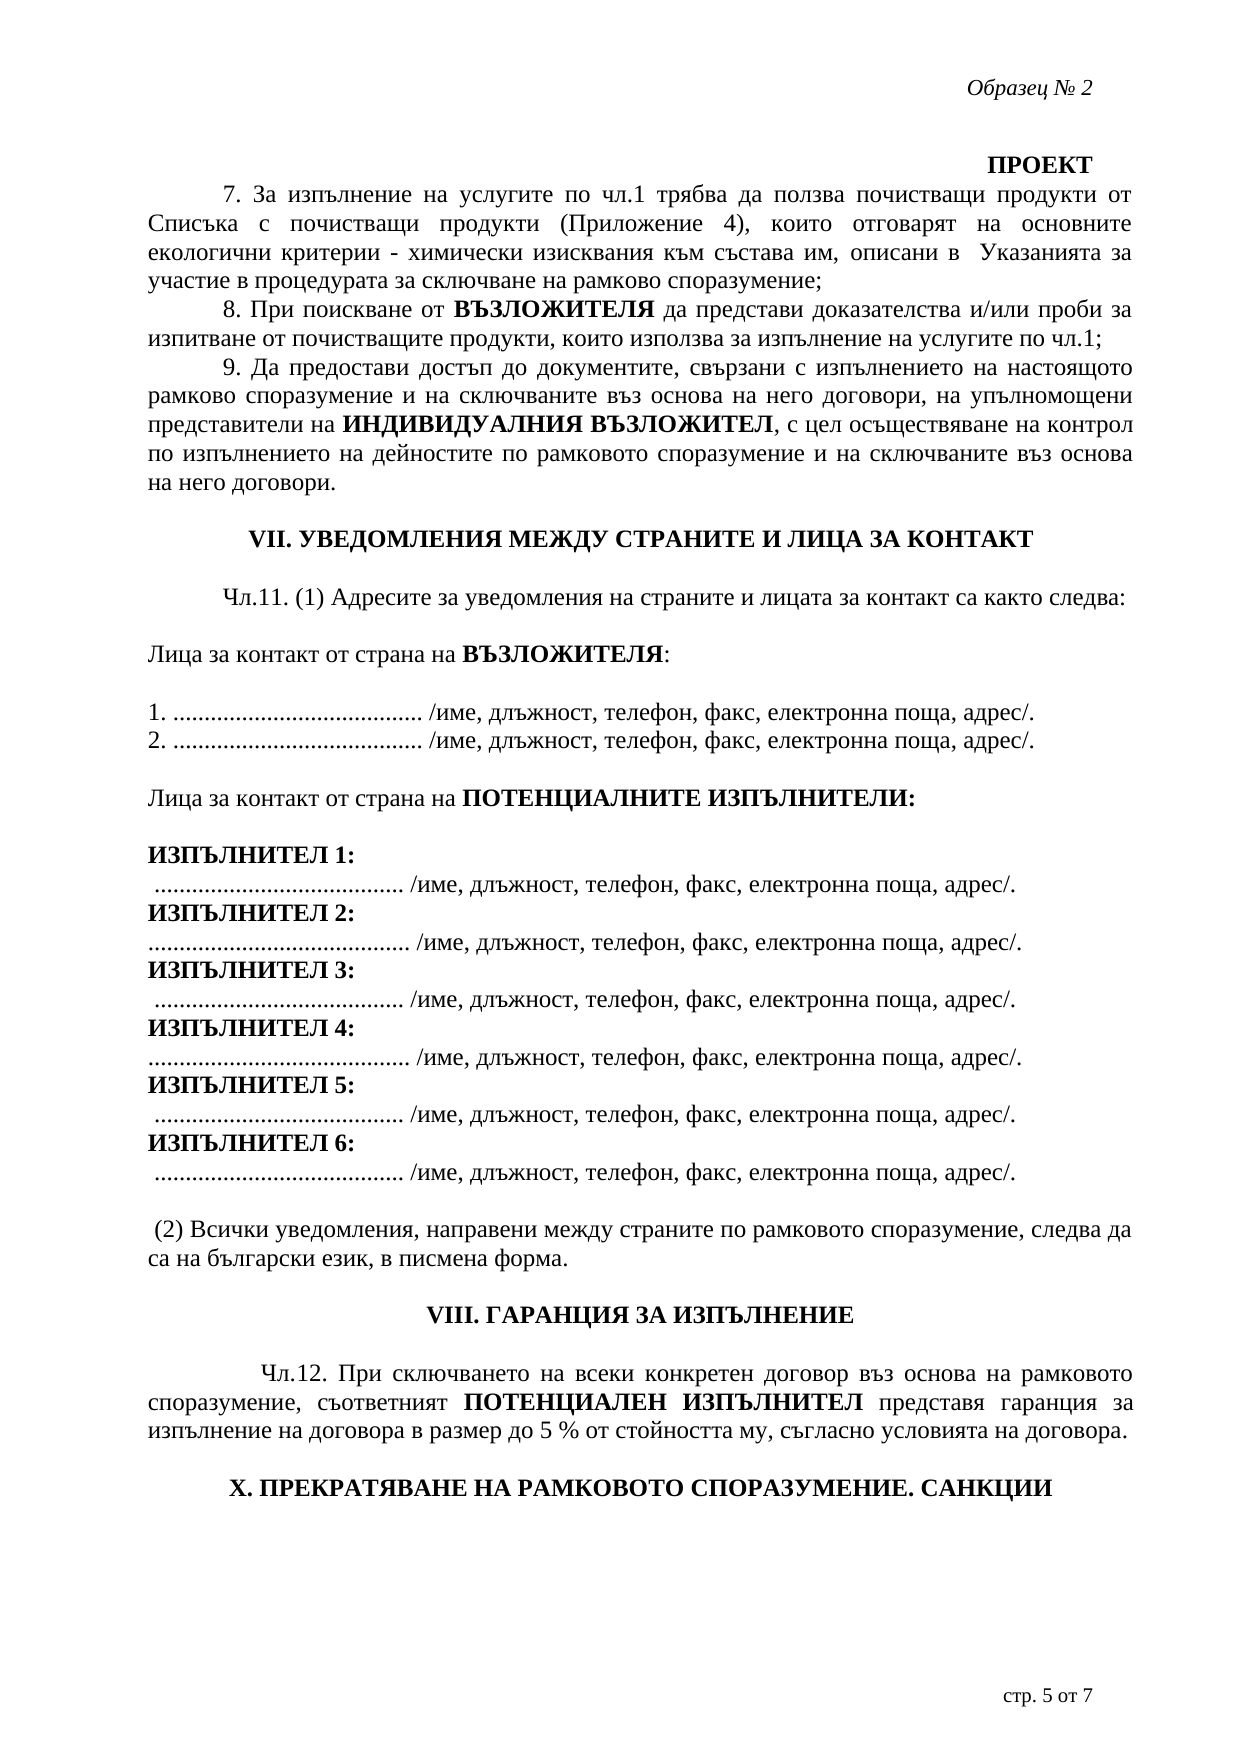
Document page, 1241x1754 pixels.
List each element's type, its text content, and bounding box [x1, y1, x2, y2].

text Чл.11. (1) Адресите за уведомления на страните и лицата за контакт са както следва: [148, 582, 1134, 611]
text Лица за контакт от страна на ПОТЕНЦИАЛНИТЕ ИЗПЪЛНИТЕЛИ: [148, 783, 1134, 812]
text ИЗПЪЛНИТЕЛ 3: [148, 956, 1134, 984]
text 9. Да предостави достъп до документите, свързани с изпълнението на настоящото рамково споразумение и на сключваните въз основа на него договори, на упълномощени представители на ИНДИВИДУАЛНИЯ ВЪЗЛОЖИТЕЛ, с цел осъществяване на контрол по изпълнението на дейностите по рамковото споразумение и на сключваните въз основа на него договори. [148, 352, 1134, 496]
text ........................................ /име, длъжност, телефон, факс, електронна поща, адрес/. [148, 1099, 1134, 1128]
text ИЗПЪЛНИТЕЛ 1: [148, 841, 1134, 869]
text ........................................ /име, длъжност, телефон, факс, електронна поща, адрес/. [148, 984, 1134, 1013]
text .......................................... /име, длъжност, телефон, факс, електронна поща, адрес/. [148, 927, 1134, 956]
text 7. За изпълнение на услугите по чл.1 трябва да ползва почистващи продукти от Списъка с почистващи продукти (Приложение 4), които отговарят на основните екологични критерии - химически изисквания към състава им, описани в Указанията за участие в процедурата за сключване на рамково споразумение; [148, 179, 1132, 294]
text 8. При поискване от ВЪЗЛОЖИТЕЛЯ да представи доказателства и/или проби за изпитване от почистващите продукти, които използва за изпълнение на услугите по чл.1; [148, 294, 1132, 352]
text VIІI. ГАРАНЦИЯ ЗА ИЗПЪЛНЕНИЕ [148, 1301, 1133, 1329]
text 2. ........................................ /име, длъжност, телефон, факс, електронна поща, адрес/. [148, 726, 1134, 754]
text ........................................ /име, длъжност, телефон, факс, електронна поща, адрес/. [148, 869, 1134, 898]
text ИЗПЪЛНИТЕЛ 5: [148, 1071, 1134, 1099]
text (2) Всички уведомления, направени между страните по рамковото споразумение, следва да са на български език, в писмена форма. [148, 1214, 1133, 1272]
text ........................................ /име, длъжност, телефон, факс, електронна поща, адрес/. [148, 1157, 1134, 1186]
text ИЗПЪЛНИТЕЛ 6: [148, 1128, 1134, 1157]
text ИЗПЪЛНИТЕЛ 4: [148, 1013, 1134, 1042]
text 1. ........................................ /име, длъжност, телефон, факс, електронна поща, адрес/. [148, 697, 1134, 726]
subtitle Х. ПРЕКРАТЯВАНЕ НА РАМКОВОТО СПОРАЗУМЕНИЕ. САНКЦИИ [148, 1473, 1134, 1502]
text Чл.12. При сключването на всеки конкретен договор въз основа на рамковото споразумение, съответният ПОТЕНЦИАЛЕН ИЗПЪЛНИТЕЛ представя гаранция за изпълнение на договора в размер до 5 % от стойността му, съгласно условията на договора. [148, 1358, 1134, 1444]
text .......................................... /име, длъжност, телефон, факс, електронна поща, адрес/. [148, 1042, 1134, 1071]
text Лица за контакт от страна на ВЪЗЛОЖИТЕЛЯ: [148, 639, 1134, 668]
text VII. УВЕДОМЛЕНИЯ МЕЖДУ СТРАНИТЕ И ЛИЦА ЗА КОНТАКТ [148, 524, 1134, 553]
text ИЗПЪЛНИТЕЛ 2: [148, 898, 1134, 927]
